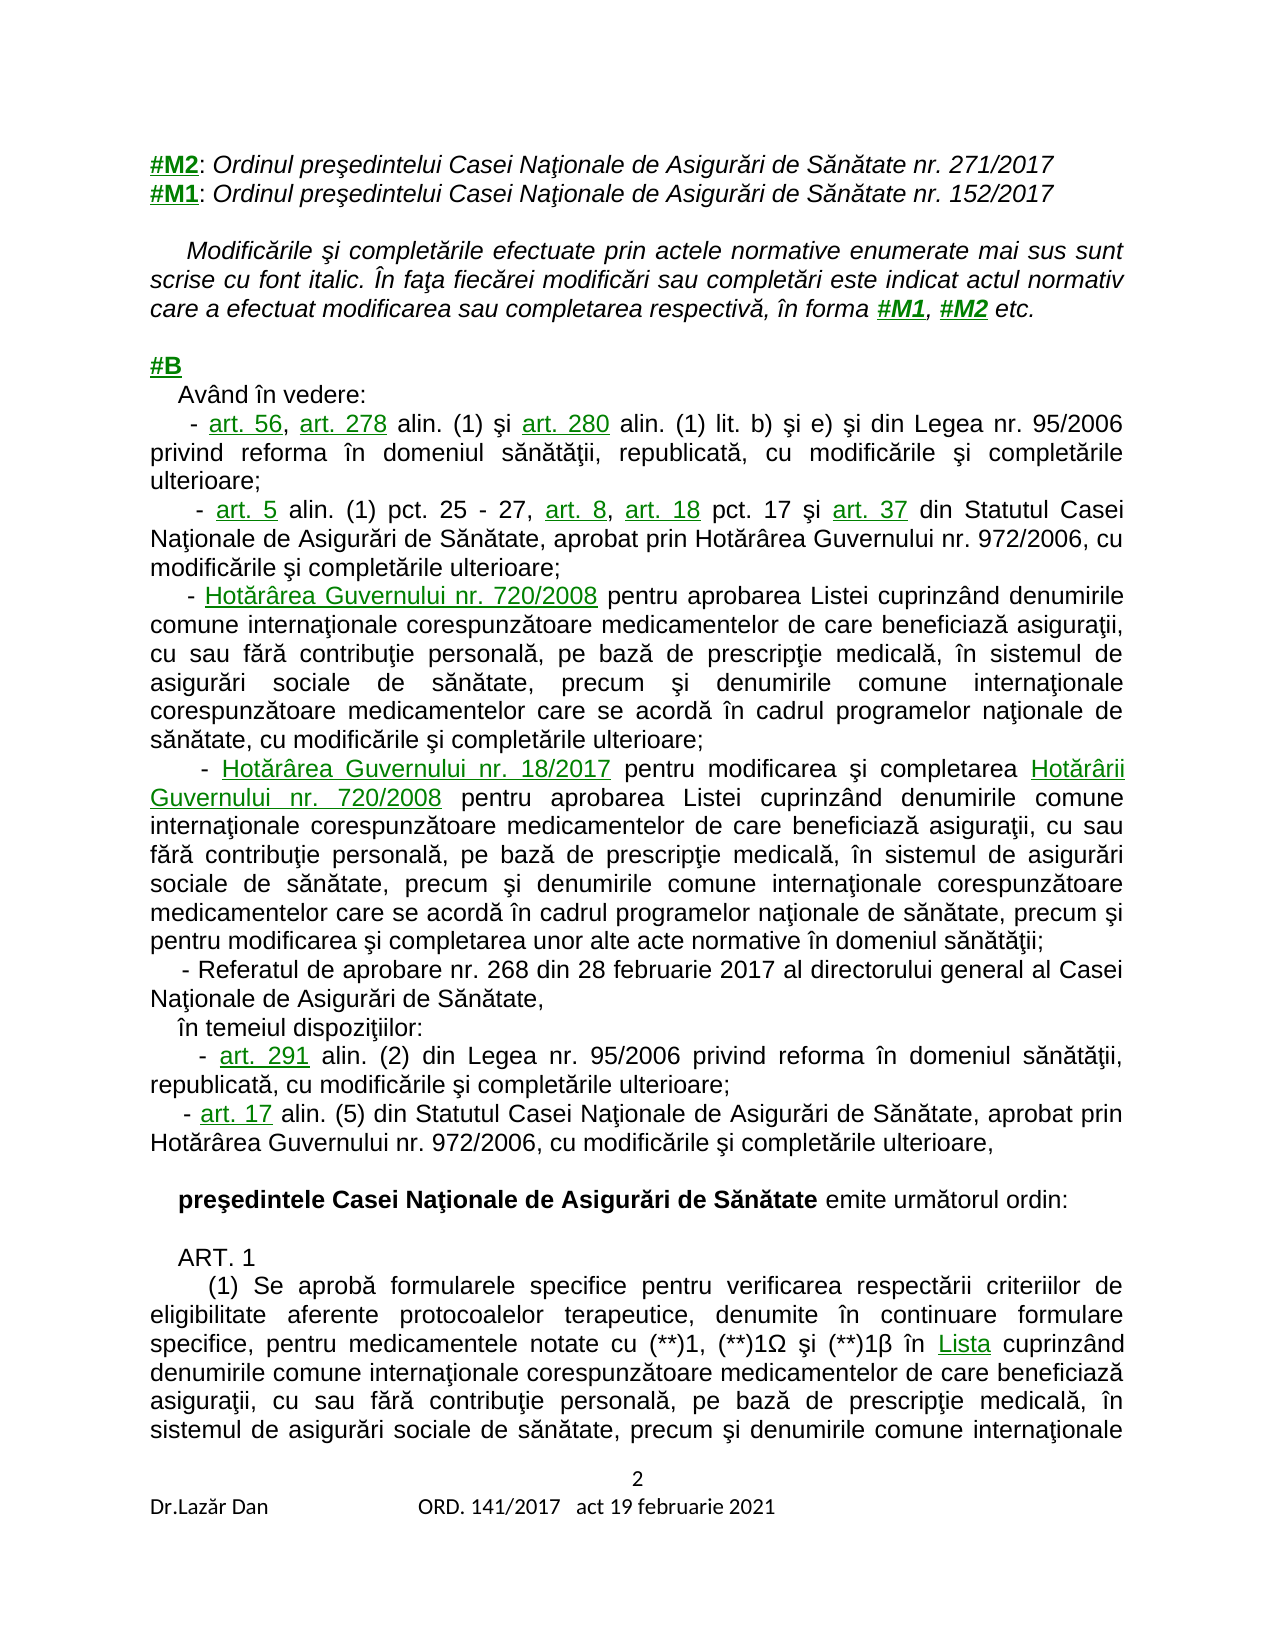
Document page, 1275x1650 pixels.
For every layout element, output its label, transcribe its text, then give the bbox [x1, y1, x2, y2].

text - Hotărârea Guvernului nr. 720/2008 pentru aprobarea Listei cuprinzând denumirile comune internaţionale corespunzătoare medicamentelor de care beneficiază asiguraţii, cu sau fără contribuţie personală, pe bază de prescripţie medicală, în sistemul de asigurări sociale de sănătate, precum şi denumirile comune internaţionale corespunzătoare medicamentelor care se acordă în cadrul programelor naţionale de sănătate, cu modificările şi completările ulterioare; [150, 581, 1125, 754]
text Modificările şi completările efectuate prin actele normative enumerate mai sus sunt scrise cu font italic. În faţa fiecărei modificări sau completări este indicat actul normativ care a efectuat modificarea sau completarea respectivă, în forma #M1, #M2 etc. [150, 236, 1125, 322]
text - art. 17 alin. (5) din Statutul Casei Naţionale de Asigurări de Sănătate, aprobat prin Hotărârea Guvernului nr. 972/2006, cu modificările şi completările ulterioare, [150, 1099, 1125, 1156]
text #M2: Ordinul preşedintelui Casei Naţionale de Asigurări de Sănătate nr. 271/2017 [150, 150, 1125, 179]
text #M1: Ordinul preşedintelui Casei Naţionale de Asigurări de Sănătate nr. 152/2017 [150, 179, 1125, 207]
text - Referatul de aprobare nr. 268 din 28 februarie 2017 al directorului general al Casei Naţionale de Asigurări de Sănătate, [150, 955, 1125, 1012]
text în temeiul dispoziţiilor: [150, 1012, 1125, 1041]
text - art. 291 alin. (2) din Legea nr. 95/2006 privind reforma în domeniul sănătăţii, republicată, cu modificările şi completările ulterioare; [150, 1041, 1125, 1099]
text - Hotărârea Guvernului nr. 18/2017 pentru modificarea şi completarea Hotărârii Guvernului nr. 720/2008 pentru aprobarea Listei cuprinzând denumirile comune internaţionale corespunzătoare medicamentelor de care beneficiază asiguraţii, cu sau fără contribuţie personală, pe bază de prescripţie medicală, în sistemul de asigurări sociale de sănătate, precum şi denumirile comune internaţionale corespunzătoare medicamentelor care se acordă în cadrul programelor naţionale de sănătate, precum şi pentru modificarea şi completarea unor alte acte normative în domeniul sănătăţii; [150, 754, 1125, 955]
text preşedintele Casei Naţionale de Asigurări de Sănătate emite următorul ordin: [150, 1185, 1125, 1214]
text Având în vedere: [150, 380, 1125, 409]
text ART. 1 [150, 1242, 1125, 1271]
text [150, 1271, 1125, 1444]
text - art. 5 alin. (1) pct. 25 - 27, art. 8, art. 18 pct. 17 şi art. 37 din Statutul Casei Naţionale de Asigurări de Sănătate, aprobat prin Hotărârea Guvernului nr. 972/2006, cu modificările şi completările ulterioare; [150, 495, 1125, 581]
text #B [150, 351, 1125, 380]
text - art. 56, art. 278 alin. (1) şi art. 280 alin. (1) lit. b) şi e) şi din Legea nr. 95/2006 privind reforma în domeniul sănătăţii, republicată, cu modificările şi completările ulterioare; [150, 409, 1125, 495]
